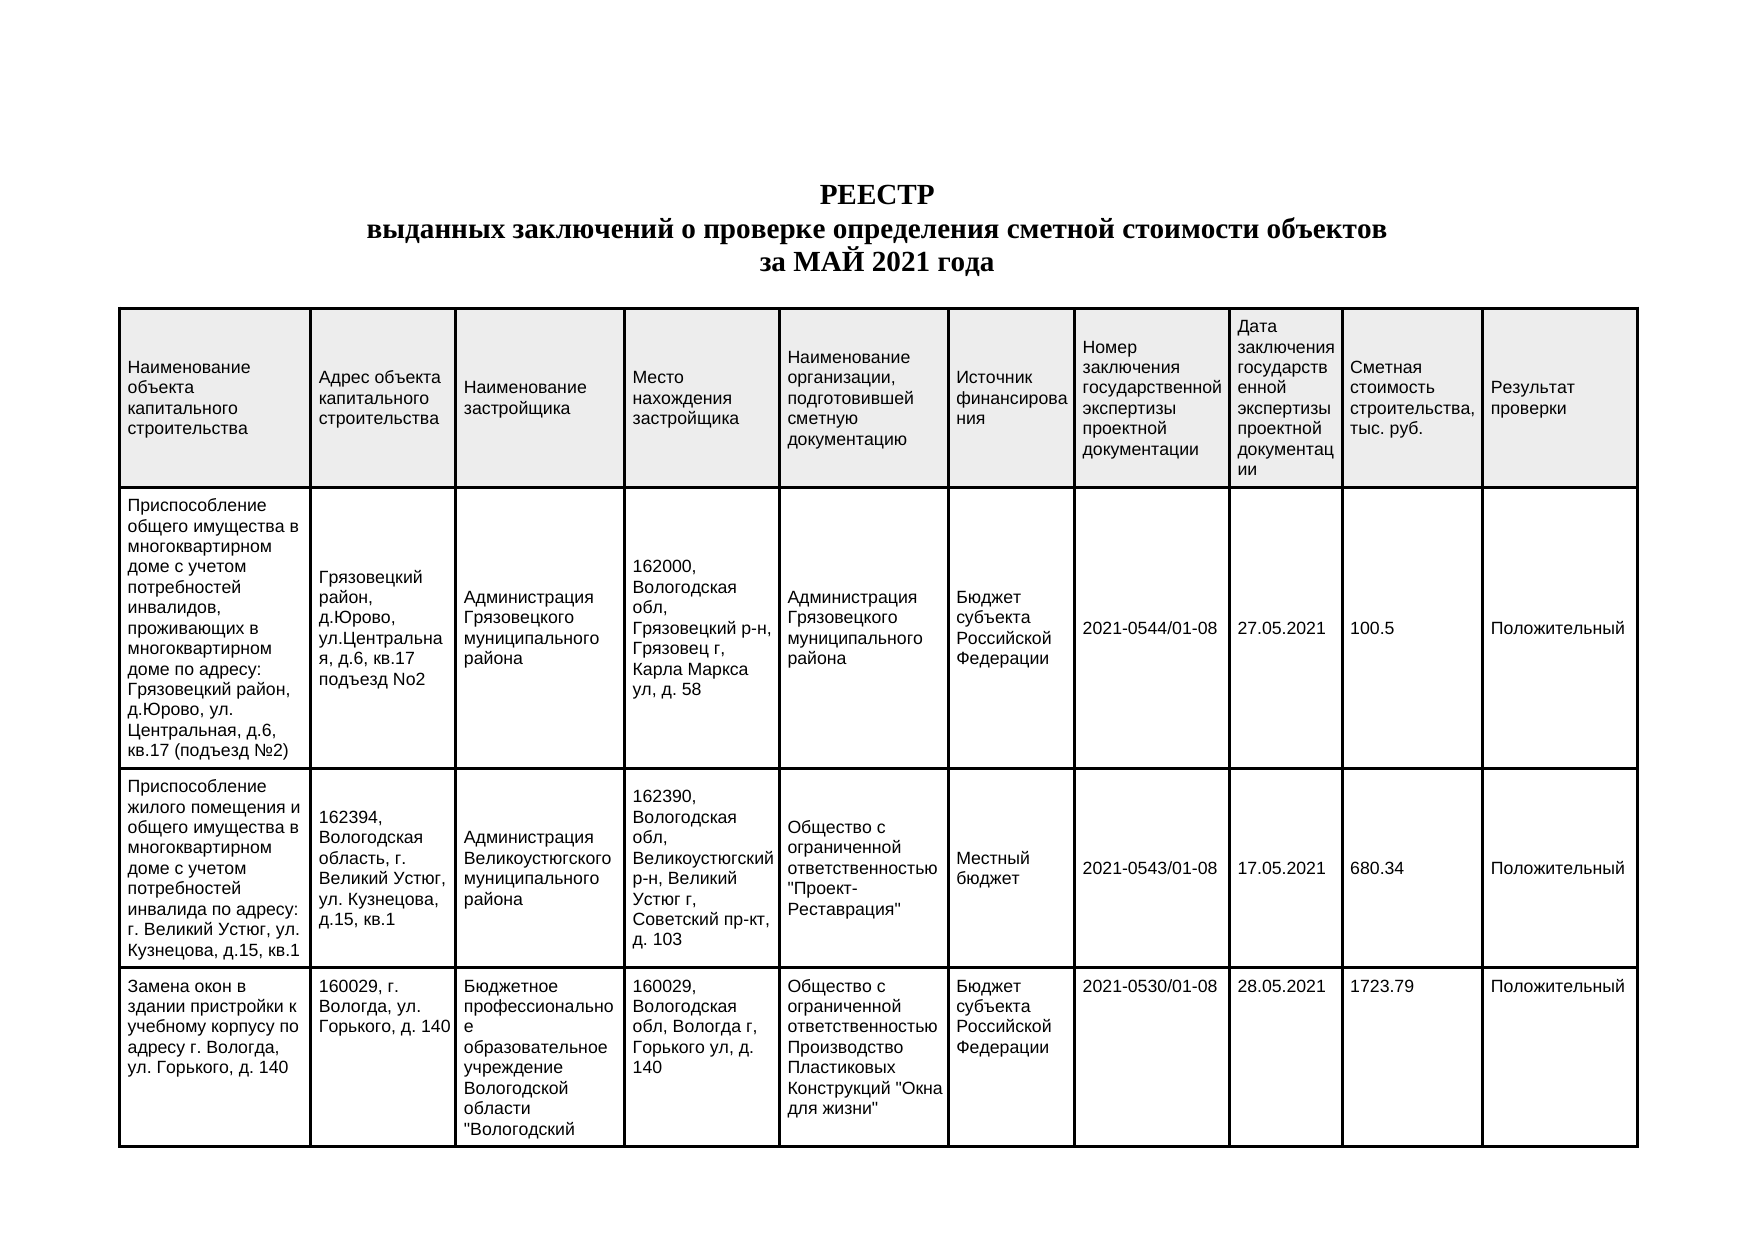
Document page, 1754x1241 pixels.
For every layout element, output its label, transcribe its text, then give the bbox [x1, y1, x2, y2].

table_cell 17.05.2021 [1231, 770, 1341, 966]
table_header Результат проверки [1484, 310, 1636, 486]
text выданных заключений о проверке определения сметной стоимости объектов [118, 211, 1636, 244]
table_cell Администрация Грязовецкого муниципального района [781, 489, 947, 767]
table_cell Администрация Грязовецкого муниципального района [457, 489, 623, 767]
table_cell 1723.79 [1344, 969, 1481, 1145]
table_header Номер заключения государственной экспертизы проектной документации [1076, 310, 1228, 486]
table_cell Общество с ограниченной ответственностью "Проект-Реставрация" [781, 770, 947, 966]
table_cell Приспособление жилого помещения и общего имущества в многоквартирном доме с учетом потребностей инвалида по адресу: г. Великий Устюг, ул. Кузнецова, д.15, кв.1 [121, 770, 309, 966]
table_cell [950, 969, 1073, 1145]
table_cell 100.5 [1344, 489, 1481, 767]
table_cell Положительный [1484, 969, 1636, 1145]
text РЕЕСТР [118, 177, 1636, 211]
table_cell Грязовецкий район, д.Юрово, ул.Центральная, д.6, кв.17 подъезд No2 [312, 489, 454, 767]
table_cell Местный бюджет [950, 770, 1073, 966]
table_cell 2021-0544/01-08 [1076, 489, 1228, 767]
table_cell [457, 969, 623, 1145]
table_cell 680.34 [1344, 770, 1481, 966]
table_header Сметная стоимость строительства, тыс. руб. [1344, 310, 1481, 486]
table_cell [781, 969, 947, 1145]
table_header Адрес объекта капитального строительства [312, 310, 454, 486]
table_header Источник финансирования [950, 310, 1073, 486]
table_cell Положительный [1484, 489, 1636, 767]
table_cell Бюджет субъекта Российской Федерации [950, 489, 1073, 767]
table_cell 2021-0543/01-08 [1076, 770, 1228, 966]
table_cell 2021-0530/01-08 [1076, 969, 1228, 1145]
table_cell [121, 969, 309, 1145]
table_header Место нахождения застройщика [626, 310, 778, 486]
table_cell 162000, Вологодская обл, Грязовецкий р-н, Грязовец г, Карла Маркса ул, д. 58 [626, 489, 778, 767]
table_cell 28.05.2021 [1231, 969, 1341, 1145]
text за МАЙ 2021 года [118, 244, 1636, 278]
table_cell 162390, Вологодская обл, Великоустюгский р-н, Великий Устюг г, Советский пр-кт, д. 103 [626, 770, 778, 966]
table_cell 162394, Вологодская область, г. Великий Устюг, ул. Кузнецова, д.15, кв.1 [312, 770, 454, 966]
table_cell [626, 969, 778, 1145]
table_cell 27.05.2021 [1231, 489, 1341, 767]
table_header Дата заключения государственной экспертизы проектной документации [1231, 310, 1341, 486]
table_header Наименование застройщика [457, 310, 623, 486]
table_cell Администрация Великоустюгского муниципального района [457, 770, 623, 966]
table_cell Приспособление общего имущества в многоквартирном доме с учетом потребностей инвалидов, проживающих в многоквартирном доме по адресу: Грязовецкий район, д.Юрово, ул. Центральная, д.6, кв.17 (подъезд №2) [121, 489, 309, 767]
table_cell Положительный [1484, 770, 1636, 966]
table_header Наименование объекта капитального строительства [121, 310, 309, 486]
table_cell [312, 969, 454, 1145]
table_header Наименование организации, подготовившей сметную документацию [781, 310, 947, 486]
